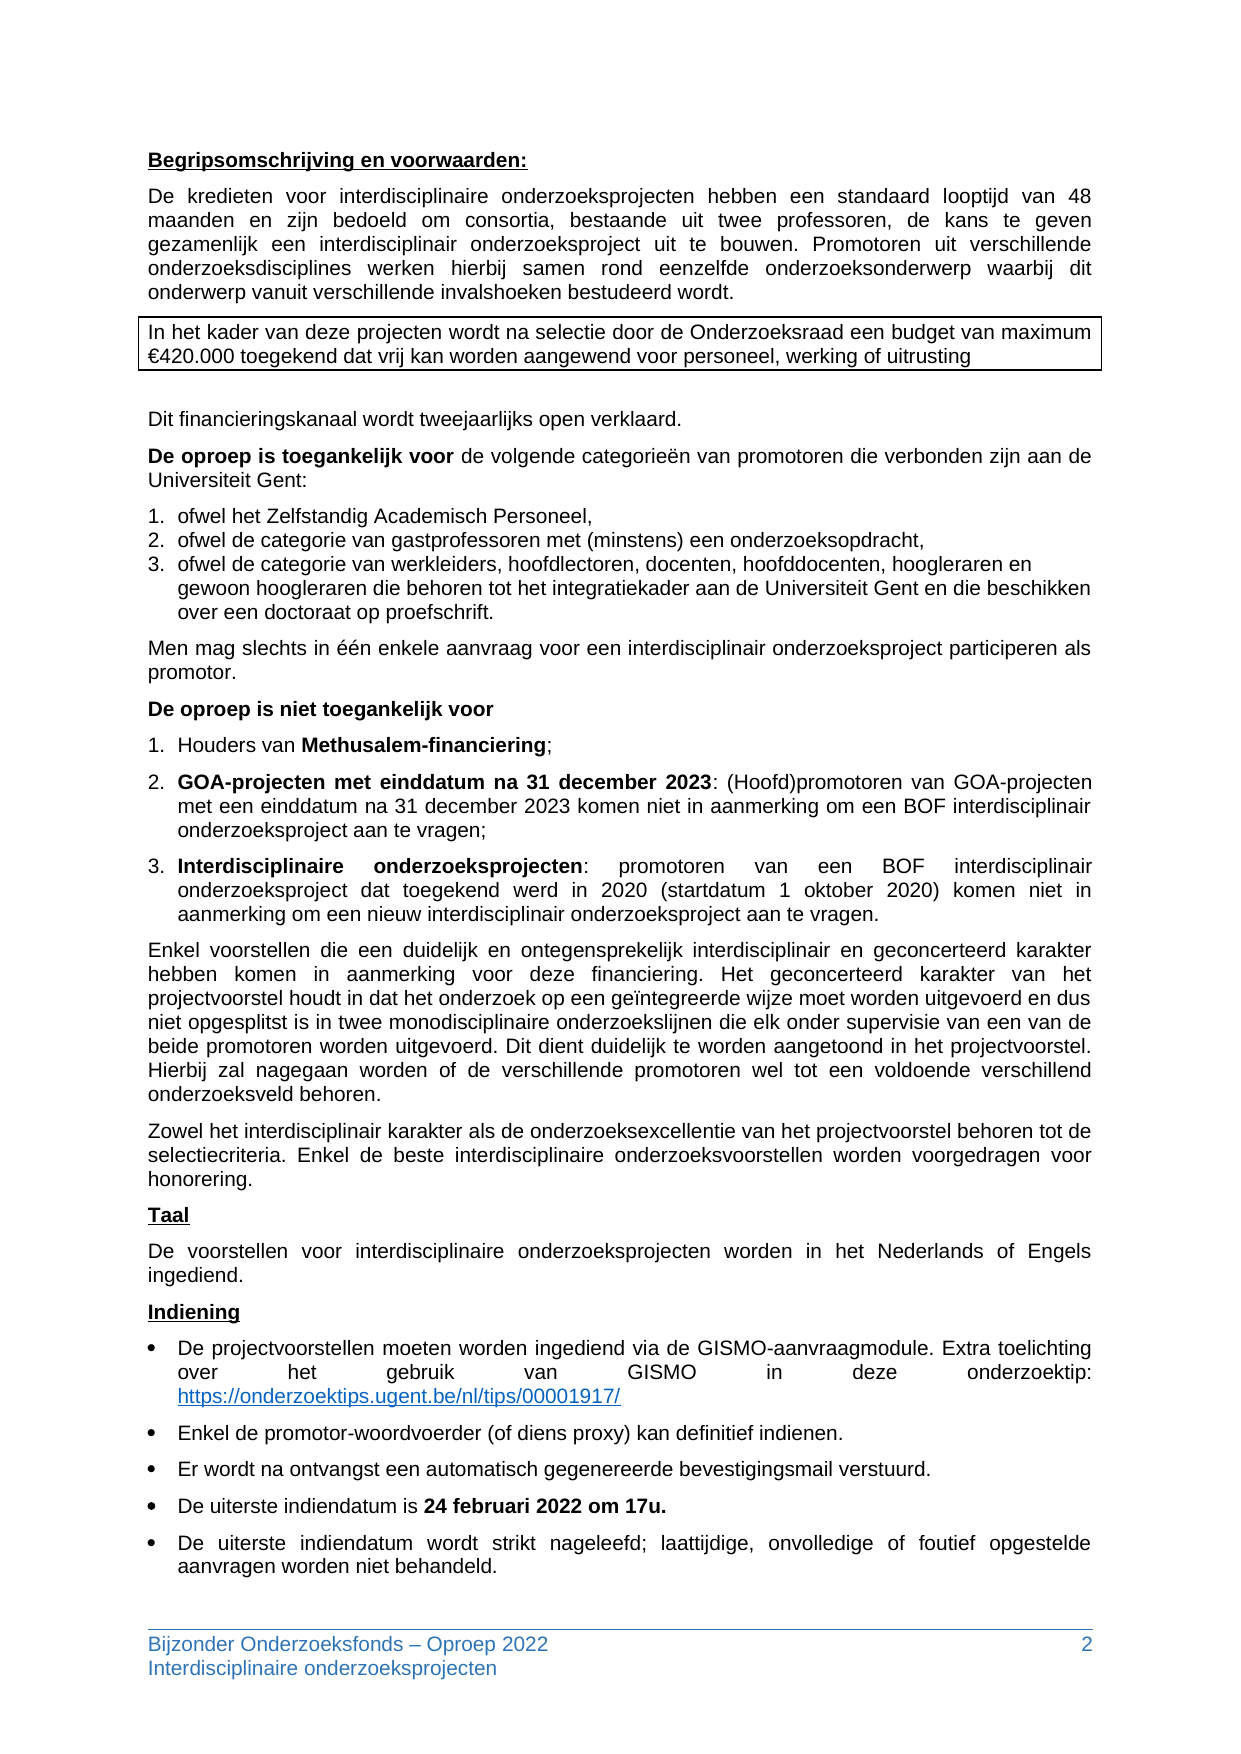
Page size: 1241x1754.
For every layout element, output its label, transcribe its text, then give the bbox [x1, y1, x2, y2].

text Taal [148, 1203, 1093, 1227]
text De oproep is toegankelijk voor de volgende categorieën van promotoren die verbonden zijn aan de Universiteit Gent: [148, 443, 1093, 491]
list ofwel het Zelfstandig Academisch Personeel, [148, 504, 1093, 528]
list De uiterste indiendatum is 24 februari 2022 om 17u. [148, 1494, 1093, 1518]
text Men mag slechts in één enkele aanvraag voor een interdisciplinair onderzoeksproject participeren als promotor. [148, 636, 1093, 684]
list De projectvoorstellen moeten worden ingediend via de GISMO-aanvraagmodule. Extra toelichting over het gebruik van GISMO in deze onderzoektip: https://onderzoektips.ugent.be/nl/tips/00001917/ [148, 1336, 1093, 1408]
text Enkel voorstellen die een duidelijk en ontegensprekelijk interdisciplinair en geconcerteerd karakter hebben komen in aanmerking voor deze financiering. Het geconcerteerd karakter van het projectvoorstel houdt in dat het onderzoek op een geïntegreerde wijze moet worden uitgevoerd en dus niet opgesplitst is in twee monodisciplinaire onderzoekslijnen die elk onder supervisie van een van de beide promotoren worden uitgevoerd. Dit dient duidelijk te worden aangetoond in het projectvoorstel. Hierbij zal nagegaan worden of de verschillende promotoren wel tot een voldoende verschillend onderzoeksveld behoren. [148, 938, 1093, 1106]
text De kredieten voor interdisciplinaire onderzoeksprojecten hebben een standaard looptijd van 48 maanden en zijn bedoeld om consortia, bestaande uit twee professoren, de kans te geven gezamenlijk een interdisciplinair onderzoeksproject uit te bouwen. Promotoren uit verschillende onderzoeksdisciplines werken hierbij samen rond eenzelfde onderzoeksonderwerp waarbij dit onderwerp vanuit verschillende invalshoeken bestudeerd wordt. [148, 184, 1093, 304]
list ofwel de categorie van werkleiders, hoofdlectoren, docenten, hoofddocenten, hoogleraren en gewoon hoogleraren die behoren tot het integratiekader aan de Universiteit Gent en die beschikken over een doctoraat op proefschrift. [148, 552, 1093, 624]
list Interdisciplinaire onderzoeksprojecten: promotoren van een BOF interdisciplinair onderzoeksproject dat toegekend werd in 2020 (startdatum 1 oktober 2020) komen niet in aanmerking om een nieuw interdisciplinair onderzoeksproject aan te vragen. [148, 854, 1093, 926]
text Begripsomschrijving en voorwaarden: [148, 148, 1093, 172]
list De uiterste indiendatum wordt strikt nageleefd; laattijdige, onvolledige of foutief opgestelde aanvragen worden niet behandeld. [148, 1530, 1093, 1578]
text Indiening [148, 1300, 1093, 1324]
list GOA-projecten met einddatum na 31 december 2023: (Hoofd)promotoren van GOA-projecten met een einddatum na 31 december 2023 komen niet in aanmerking om een BOF interdisciplinair onderzoeksproject aan te vragen; [148, 769, 1093, 841]
text In het kader van deze projecten wordt na selectie door de Onderzoeksraad een budget van maximum €420.000 toegekend dat vrij kan worden aangewend voor personeel, werking of uitrusting [139, 318, 1101, 369]
list Enkel de promotor-woordvoerder (of diens proxy) kan definitief indienen. [148, 1421, 1093, 1445]
text De voorstellen voor interdisciplinaire onderzoeksprojecten worden in het Nederlands of Engels ingediend. [148, 1239, 1093, 1287]
text Zowel het interdisciplinair karakter als de onderzoeksexcellentie van het projectvoorstel behoren tot de selectiecriteria. Enkel de beste interdisciplinaire onderzoeksvoorstellen worden voorgedragen voor honorering. [148, 1118, 1093, 1190]
list ofwel de categorie van gastprofessoren met (minstens) een onderzoeksopdracht, [148, 528, 1093, 552]
list Er wordt na ontvangst een automatisch gegenereerde bevestigingsmail verstuurd. [148, 1457, 1093, 1481]
text Dit financieringskanaal wordt tweejaarlijks open verklaard. [148, 407, 1093, 431]
list Houders van Methusalem-financiering; [148, 733, 1093, 757]
text De oproep is niet toegankelijk voor [148, 697, 1093, 721]
